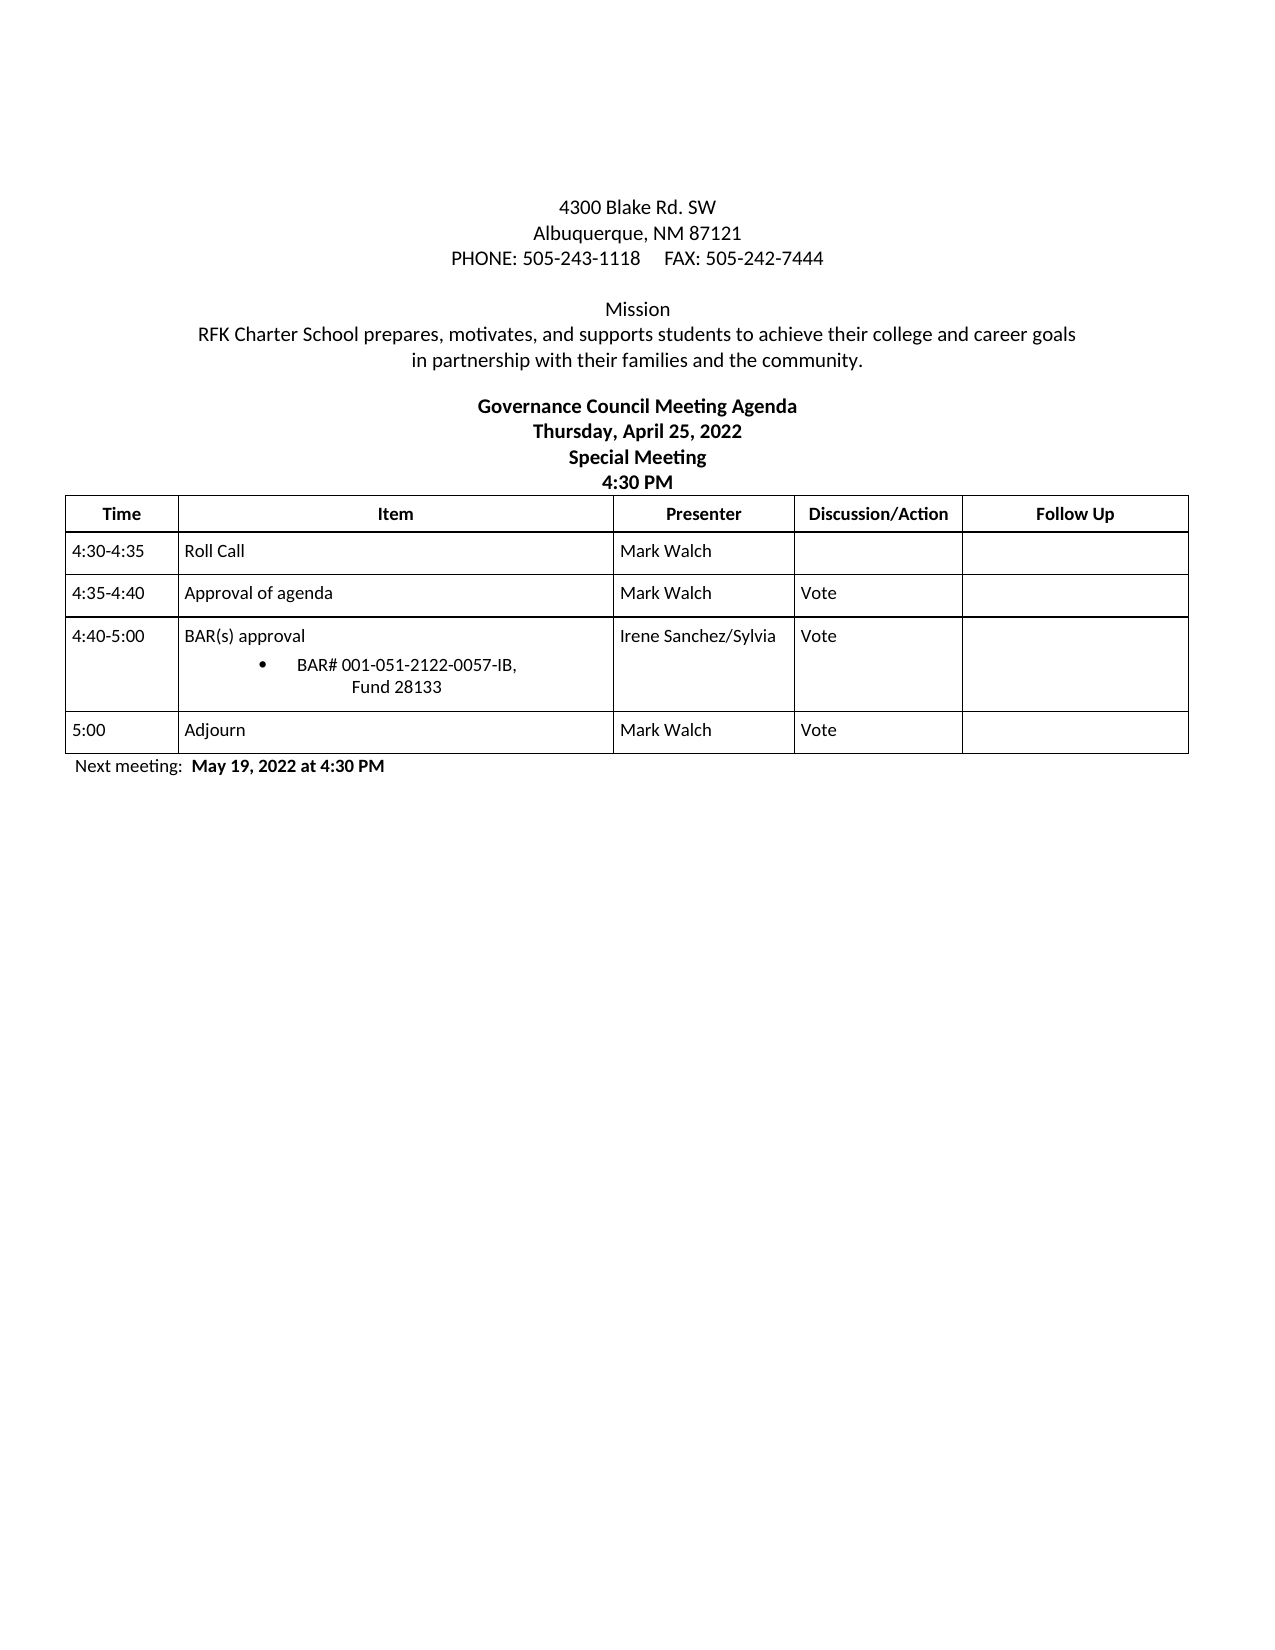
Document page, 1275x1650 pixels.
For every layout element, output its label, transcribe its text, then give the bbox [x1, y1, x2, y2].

table_cell Irene Sanchez/Sylvia [614, 618, 794, 711]
table_cell Roll Call [179, 533, 613, 574]
table_cell Approval of agenda [179, 575, 613, 616]
text Albuquerque, NM 87121 [75, 220, 1200, 245]
table_cell Mark Walch [614, 533, 794, 574]
text in partnership with their families and the community. [75, 347, 1200, 372]
table_cell BAR(s) approval BAR# 001-051-2122-0057-IB, Fund 28133 [179, 618, 613, 711]
table_header Follow Up [963, 496, 1188, 531]
table_cell Vote [795, 618, 962, 711]
table_cell 4:35-4:40 [66, 575, 178, 616]
table_cell 4:30-4:35 [66, 533, 178, 574]
table_header Time [66, 496, 178, 531]
table_cell [963, 618, 1188, 711]
text Special Meeting [75, 444, 1200, 469]
table_header Discussion/Action [795, 496, 962, 531]
text Thursday, April 25, 2022 [75, 419, 1200, 444]
table_cell 5:00 [66, 712, 178, 753]
text Next meeting: May 19, 2022 at 4:30 PM [75, 754, 1200, 777]
table_header Item [179, 496, 613, 531]
table_cell [963, 712, 1188, 753]
table_cell Mark Walch [614, 712, 794, 753]
table_cell 4:40-5:00 [66, 618, 178, 711]
text Mission [75, 296, 1200, 322]
table_cell Adjourn [179, 712, 613, 753]
table_cell [795, 533, 962, 574]
text RFK Charter School prepares, motivates, and supports students to achieve their college and career goals [75, 322, 1200, 347]
table_cell [963, 533, 1188, 574]
table_cell Vote [795, 575, 962, 616]
table_header Presenter [614, 496, 794, 531]
table_cell Vote [795, 712, 962, 753]
table_cell [963, 575, 1188, 616]
table_cell Mark Walch [614, 575, 794, 616]
text 4300 Blake Rd. SW [75, 194, 1200, 220]
text 4:30 PM [75, 469, 1200, 495]
text Governance Council Meeting Agenda [75, 393, 1200, 419]
text PHONE: 505-243-1118 FAX: 505-242-7444 [75, 245, 1200, 271]
